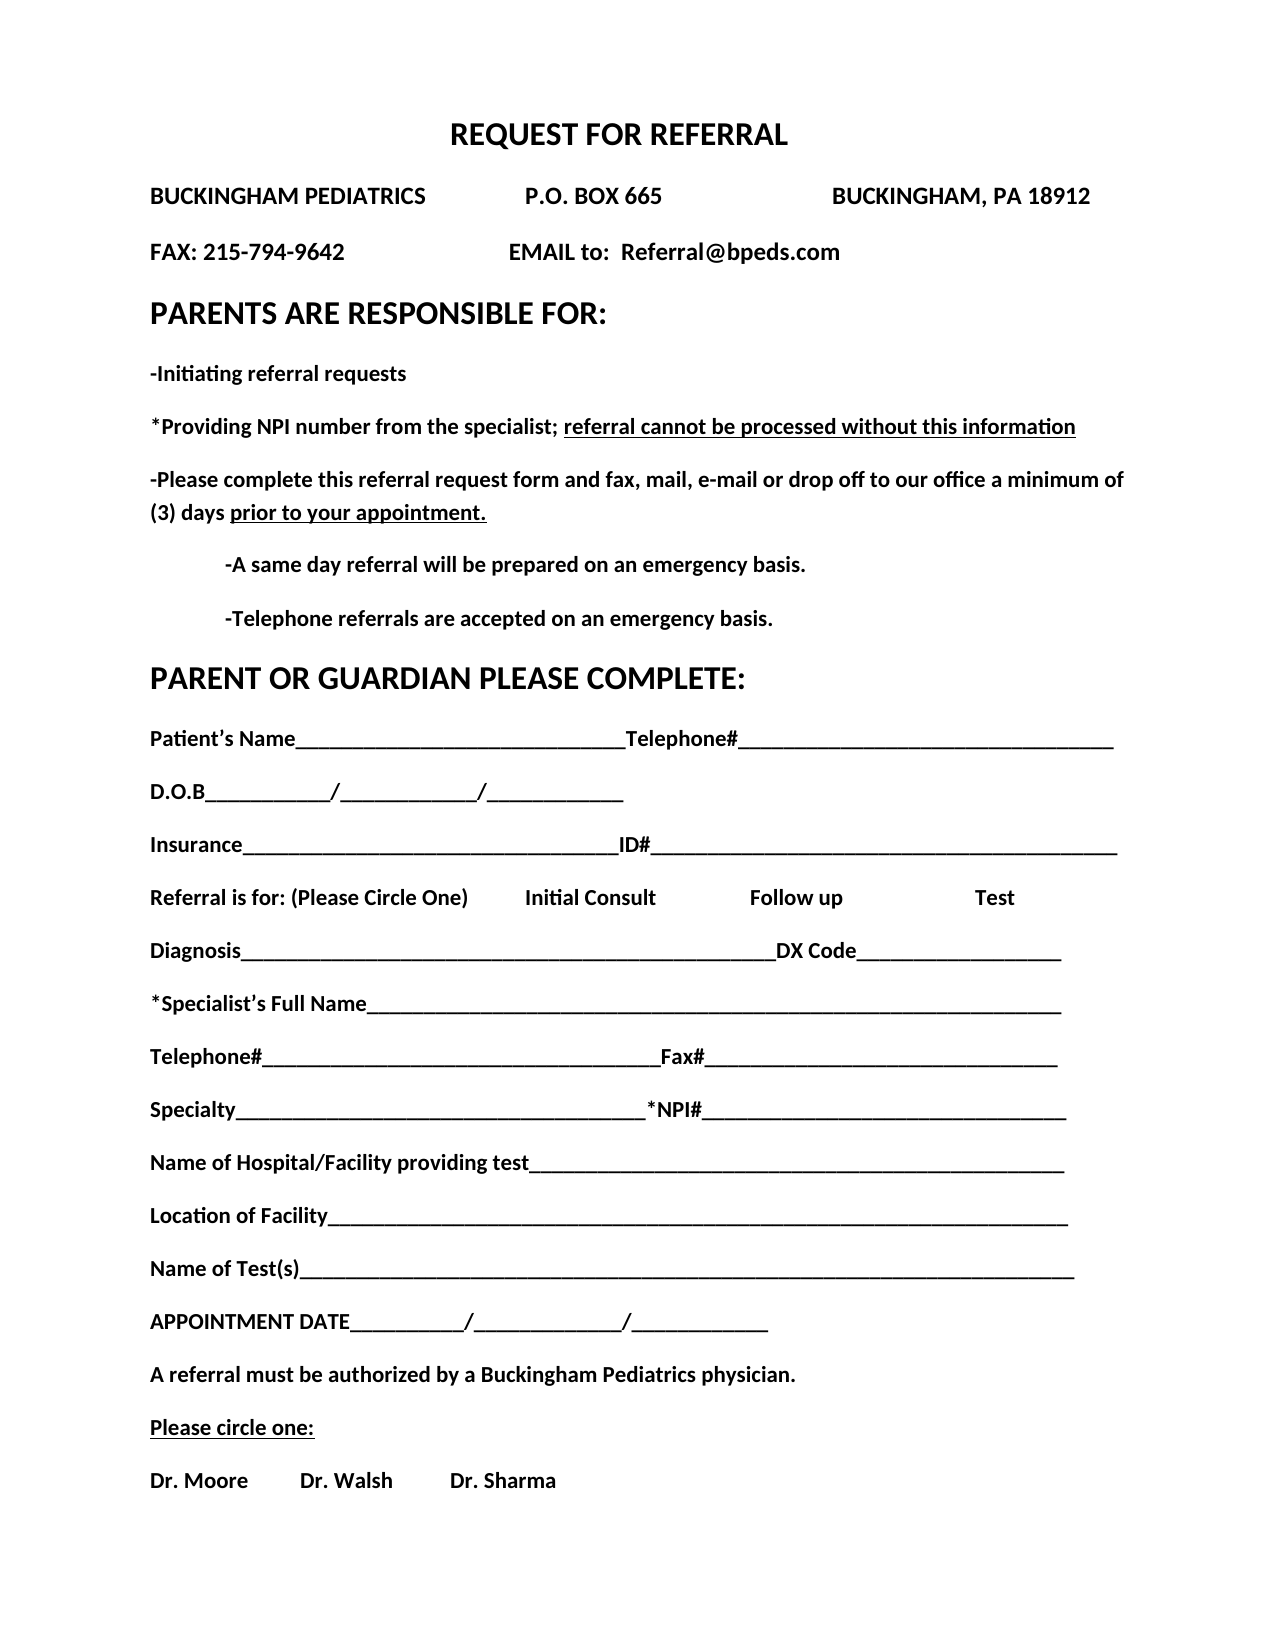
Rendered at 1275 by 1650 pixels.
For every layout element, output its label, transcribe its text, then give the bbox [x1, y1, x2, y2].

text BUCKINGHAM PEDIATRICS P.O. BOX 665 BUCKINGHAM, PA 18912 [150, 180, 1125, 211]
text -Telephone referrals are accepted on an emergency basis. [150, 604, 1125, 632]
text REQUEST FOR REFERRAL [150, 112, 1125, 153]
text *Providing NPI number from the specialist; referral cannot be processed without this information [150, 412, 1125, 440]
text Name of Test(s)____________________________________________________________________ [150, 1254, 1125, 1282]
text *Specialist’s Full Name_____________________________________________________________ [150, 989, 1125, 1017]
text Insurance_________________________________ID#_________________________________________ [150, 830, 1125, 858]
text -Initiating referral requests [150, 359, 1125, 387]
text Patient’s Name_____________________________Telephone#_________________________________ [150, 724, 1125, 752]
text APPOINTMENT DATE__________/_____________/____________ [150, 1307, 1125, 1336]
text -A same day referral will be prepared on an emergency basis. [150, 551, 1125, 579]
text PARENTS ARE RESPONSIBLE FOR: [150, 292, 1125, 332]
text D.O.B___________/____________/____________ [150, 777, 1125, 805]
text Specialty____________________________________*NPI#________________________________ [150, 1095, 1125, 1123]
text Please circle one: [150, 1413, 1125, 1442]
text Referral is for: (Please Circle One) Initial Consult Follow up Test [150, 883, 1125, 911]
text Telephone#___________________________________Fax#_______________________________ [150, 1042, 1125, 1070]
text Location of Facility_________________________________________________________________ [150, 1201, 1125, 1229]
text PARENT OR GUARDIAN PLEASE COMPLETE: [150, 657, 1125, 697]
text Dr. Moore Dr. Walsh Dr. Sharma [150, 1467, 1125, 1494]
text A referral must be authorized by a Buckingham Pediatrics physician. [150, 1361, 1125, 1388]
text Diagnosis_______________________________________________DX Code__________________ [150, 936, 1125, 964]
text Name of Hospital/Facility providing test_______________________________________________ [150, 1148, 1125, 1176]
text FAX: 215-794-9642 EMAIL to: Referral@bpeds.com [150, 236, 1125, 266]
text -Please complete this referral request form and fax, mail, e-mail or drop off to our office a minimum of (3) days prior to your appointment. [150, 465, 1125, 526]
